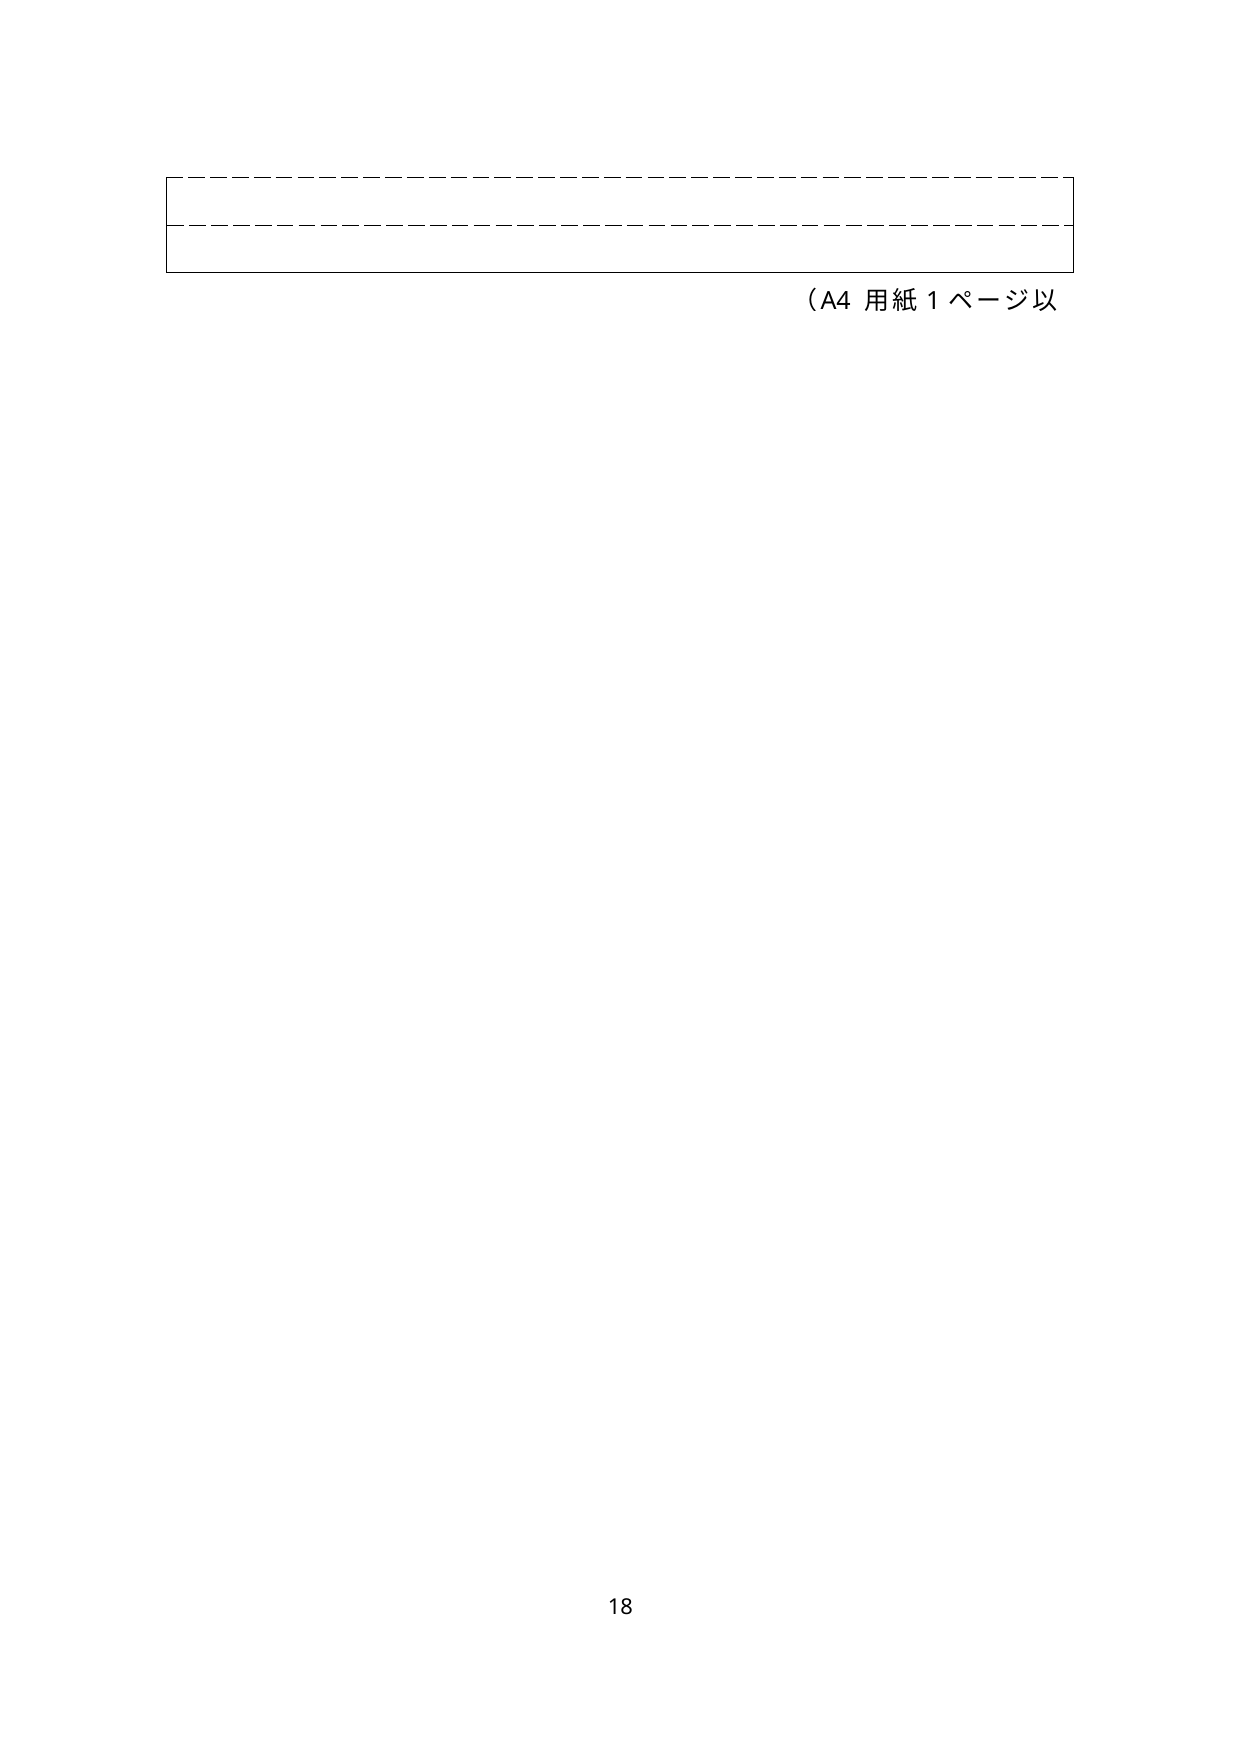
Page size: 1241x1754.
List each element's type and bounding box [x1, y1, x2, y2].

table_cell [167, 177, 1073, 224]
table_cell [167, 225, 1073, 272]
